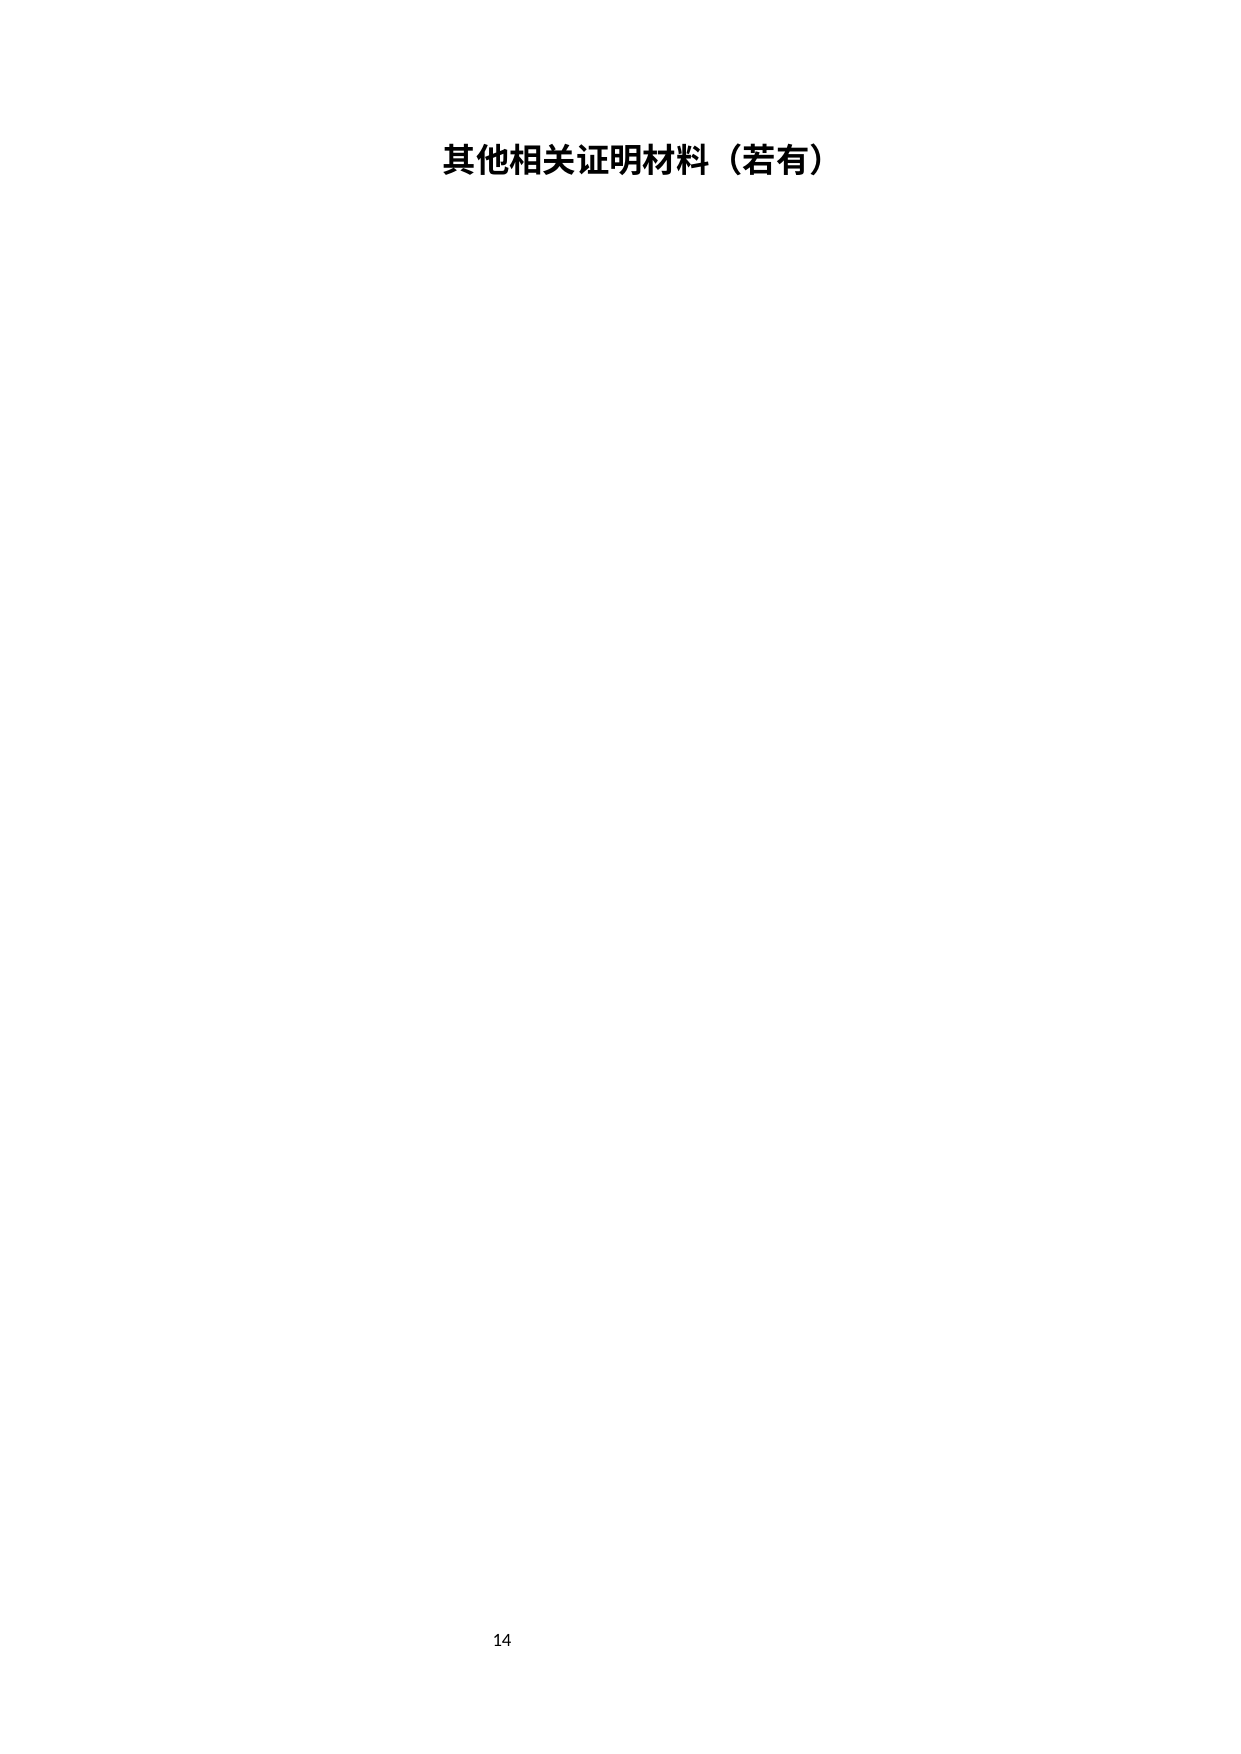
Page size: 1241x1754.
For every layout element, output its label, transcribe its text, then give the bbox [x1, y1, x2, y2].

text 其他相关证明材料（若有） [162, 125, 1122, 190]
